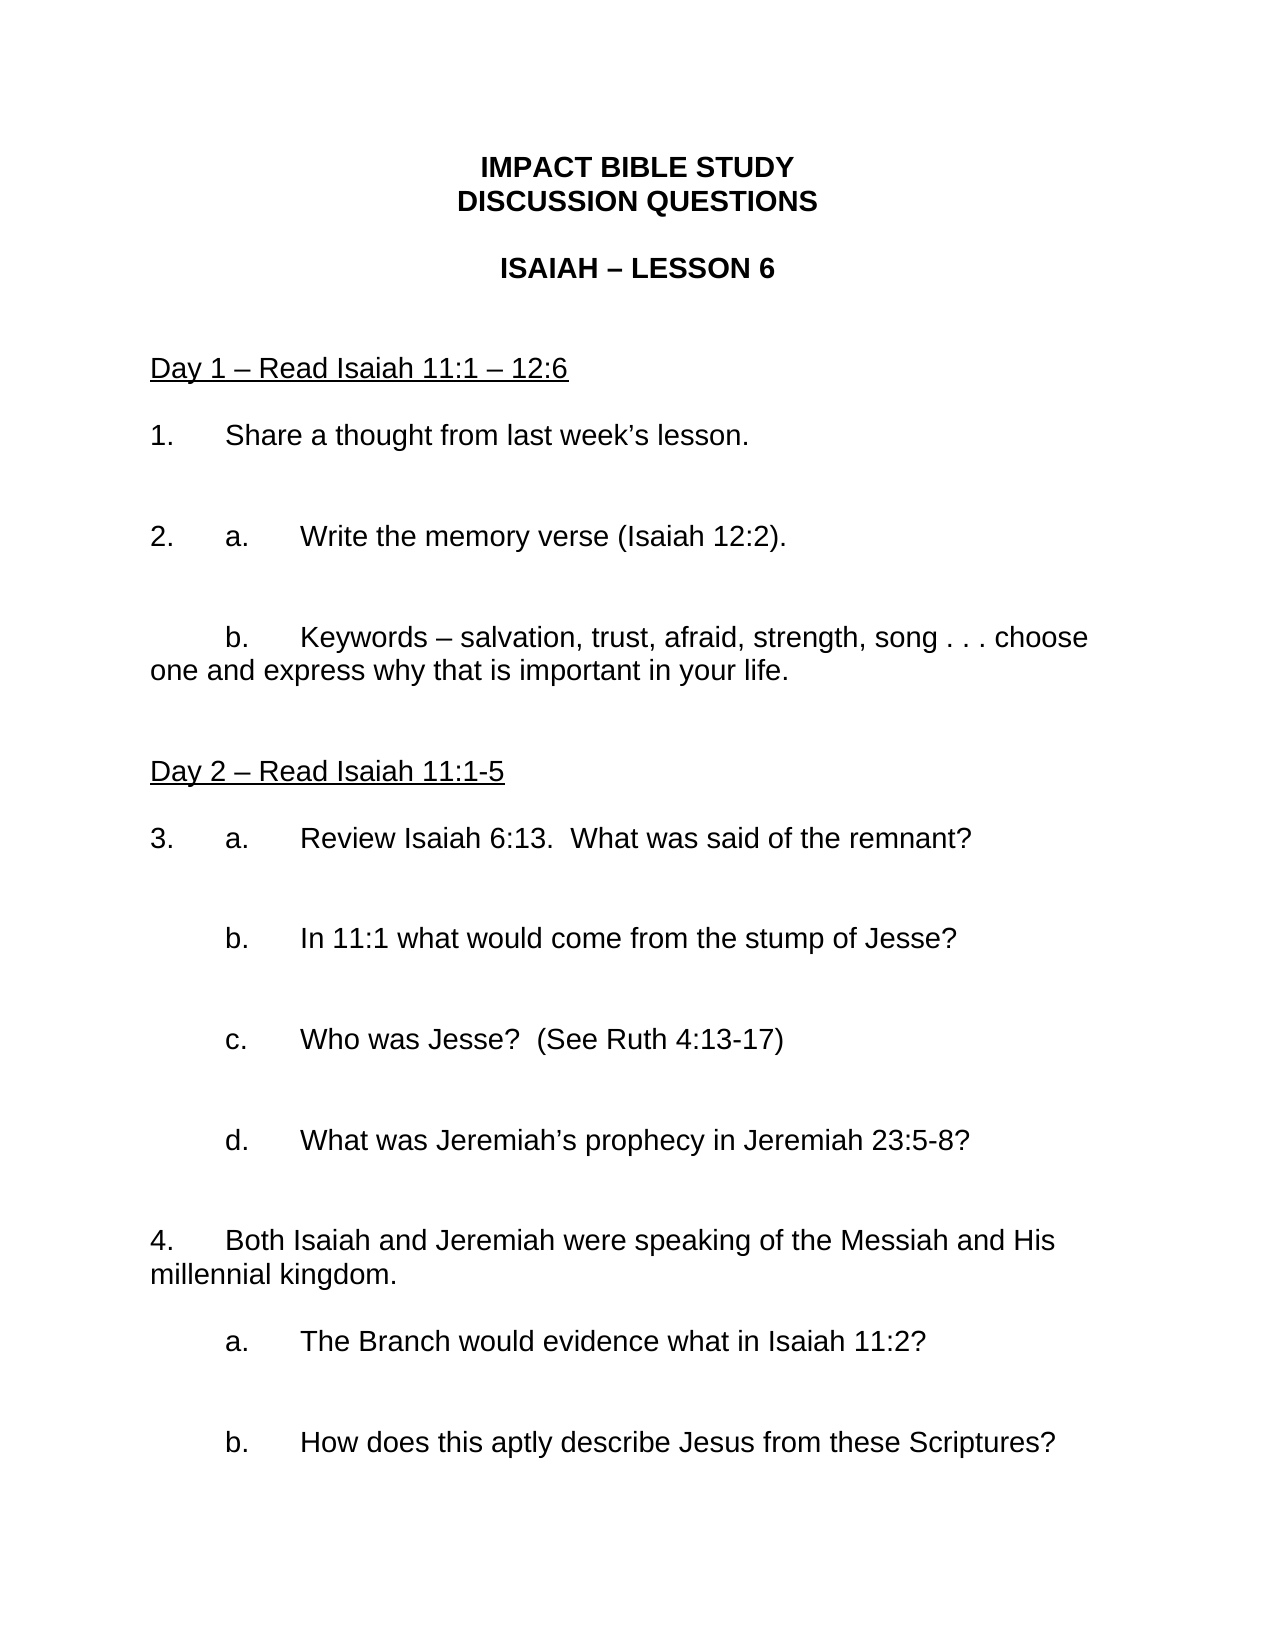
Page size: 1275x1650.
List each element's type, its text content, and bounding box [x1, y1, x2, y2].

text 3. a. Review Isaiah 6:13. What was said of the remnant? [150, 821, 1125, 854]
text IMPACT BIBLE STUDY [150, 150, 1125, 183]
text b. Keywords – salvation, trust, afraid, strength, song . . . choose one and express why that is important in your life. [150, 619, 1125, 687]
text 4. Both Isaiah and Jeremiah were speaking of the Messiah and His millennial kingdom. [150, 1223, 1125, 1290]
text a. The Branch would evidence what in Isaiah 11:2? [150, 1324, 1125, 1357]
text b. In 11:1 what would come from the stump of Jesse? [150, 921, 1125, 955]
text DISCUSSION QUESTIONS [150, 183, 1125, 217]
text 1. Share a thought from last week’s lesson. [150, 418, 1125, 452]
text ISAIAH – LESSON 6 [150, 251, 1125, 284]
text c. Who was Jesse? (See Ruth 4:13-17) [150, 1022, 1125, 1056]
text 2. a. Write the memory verse (Isaiah 12:2). [150, 519, 1125, 552]
text Day 1 – Read Isaiah 11:1 – 12:6 [150, 351, 1125, 385]
text b. How does this aptly describe Jesus from these Scriptures? [150, 1424, 1125, 1458]
text Day 2 – Read Isaiah 11:1-5 [150, 754, 1125, 787]
text d. What was Jeremiah’s prophecy in Jeremiah 23:5-8? [150, 1123, 1125, 1156]
